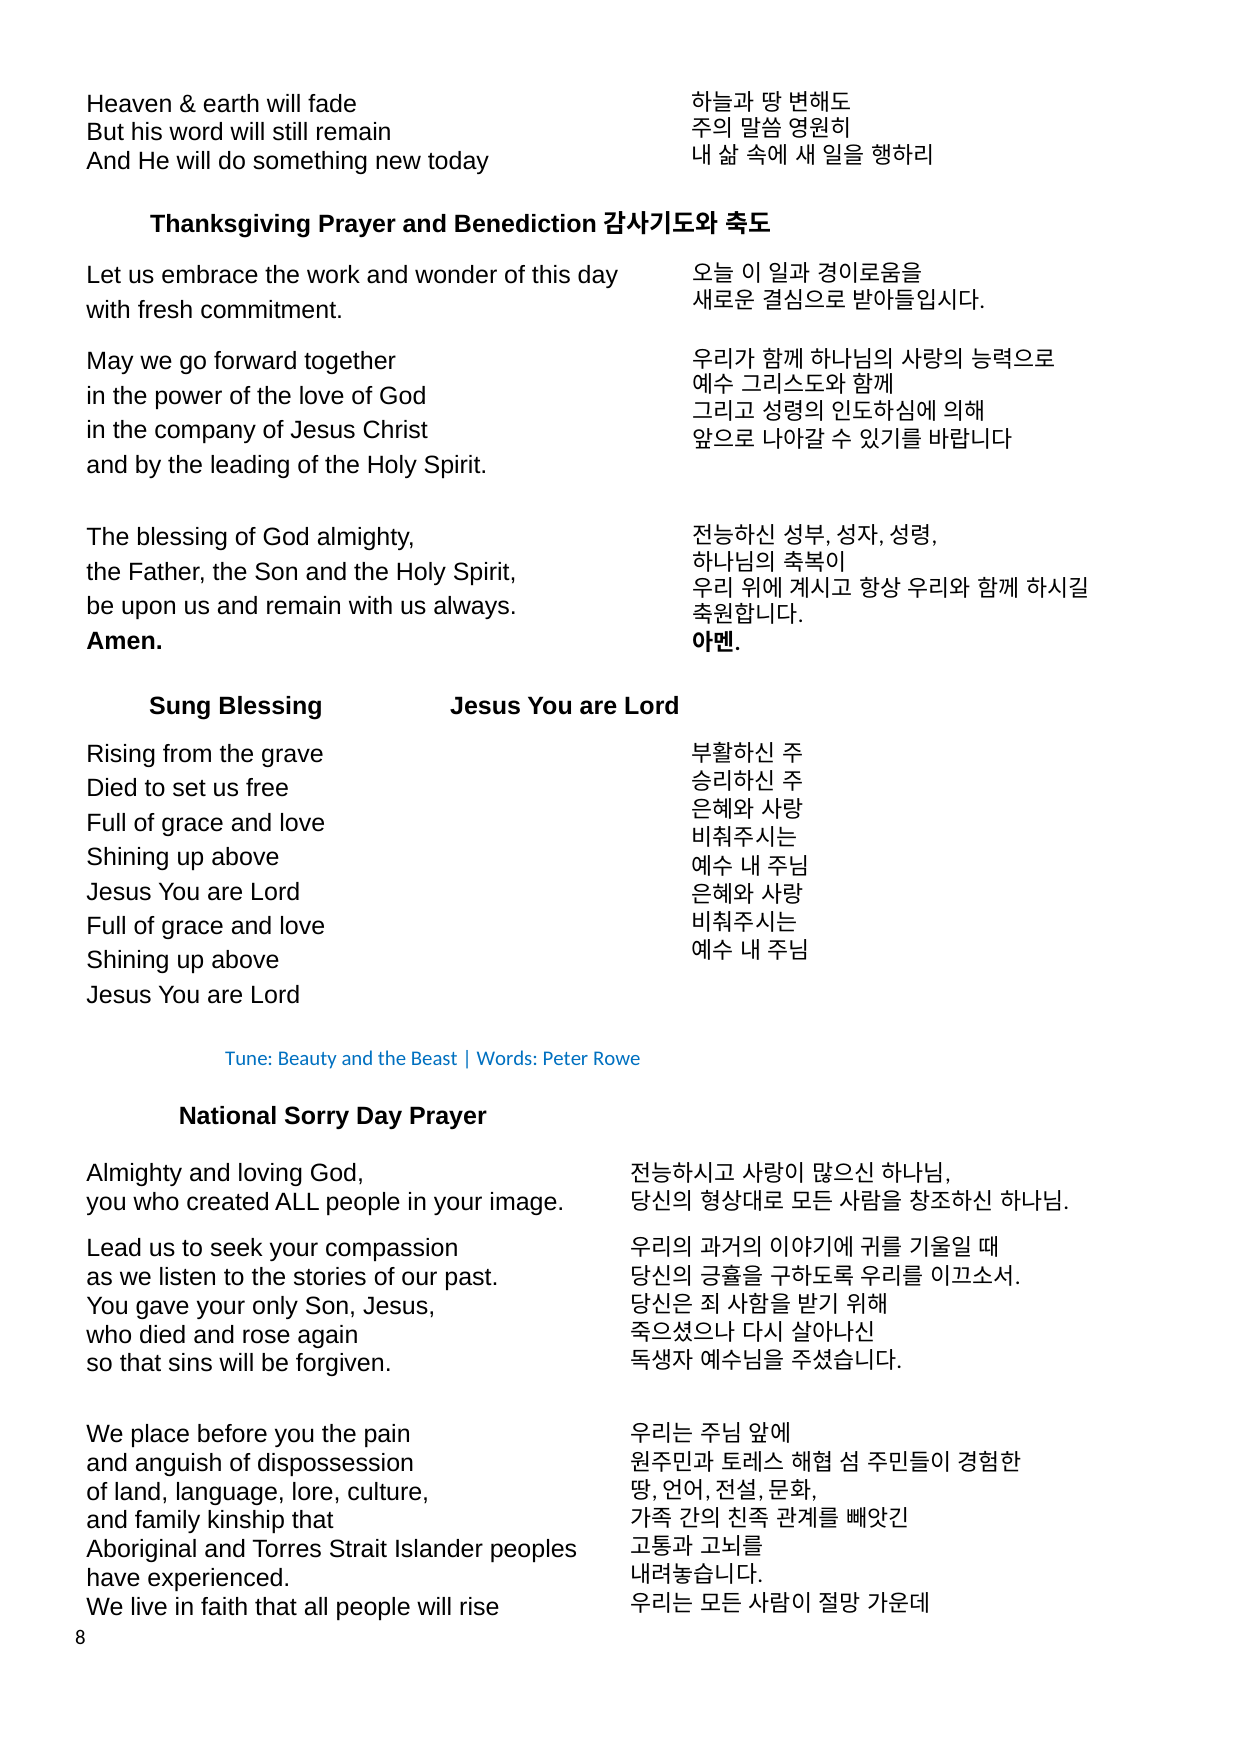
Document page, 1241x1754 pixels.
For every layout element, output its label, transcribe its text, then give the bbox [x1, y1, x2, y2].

table_header Rising from the grave Died to set us free Full of grace and love Shining up above Jesus You are Lord Full of grace and love Shining up above Jesus You are Lord [75, 739, 680, 1014]
table_cell 우리가 함께 하나님의 사랑의 능력으로 예수 그리스도와 함께 그리고 성령의 인도하심에 의해 앞으로 나아갈 수 있기를 바랍니다 [681, 346, 1163, 522]
table_header Let us embrace the work and wonder of this day with fresh commitment. [75, 260, 681, 346]
table_cell 우리의 과거의 이야기에 귀를 기울일 때 당신의 긍휼을 구하도록 우리를 이끄소서. 당신은 죄 사함을 받기 위해 죽으셨으나 다시 살아나신 독생자 예수님을 주셨습니다. [619, 1233, 1163, 1419]
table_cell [680, 89, 1163, 175]
table_header 부활하신 주 승리하신 주 은혜와 사랑 비춰주시는 예수 내 주님 은혜와 사랑 비춰주시는 예수 내 주님 [680, 739, 1163, 1014]
table_cell May we go forward together in the power of the love of God in the company of Jesus Christ and by the leading of the Holy Spirit. [75, 346, 681, 522]
table_cell Lead us to seek your compassion as we listen to the stories of our past. You gave your only Son, Jesus, who died and rose again so that sins will be forgiven. [75, 1233, 619, 1419]
text Tune: Beauty and the Beast | Words: Peter Rowe [75, 1045, 1165, 1070]
table_cell 전능하신 성부, 성자, 성령, 하나님의 축복이 우리 위에 계시고 항상 우리와 함께 하시길 축원합니다. 아멘. [681, 522, 1163, 660]
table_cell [75, 1419, 619, 1624]
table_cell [619, 1419, 1163, 1624]
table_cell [75, 89, 680, 175]
text National Sorry Day Prayer [75, 1101, 1165, 1130]
table_header 전능하시고 사랑이 많으신 하나님, 당신의 형상대로 모든 사람을 창조하신 하나님. [619, 1159, 1163, 1233]
table_header 오늘 이 일과 경이로움을 새로운 결심으로 받아들입시다. [681, 260, 1163, 346]
text Sung Blessing Jesus You are Lord [75, 691, 1165, 719]
text Thanksgiving Prayer and Benediction 감사기도와 축도 [75, 204, 1165, 240]
table_cell The blessing of God almighty, the Father, the Son and the Holy Spirit, be upon us and remain with us always. Amen. [75, 522, 681, 660]
table_header Almighty and loving God, you who created ALL people in your image. [75, 1159, 619, 1233]
